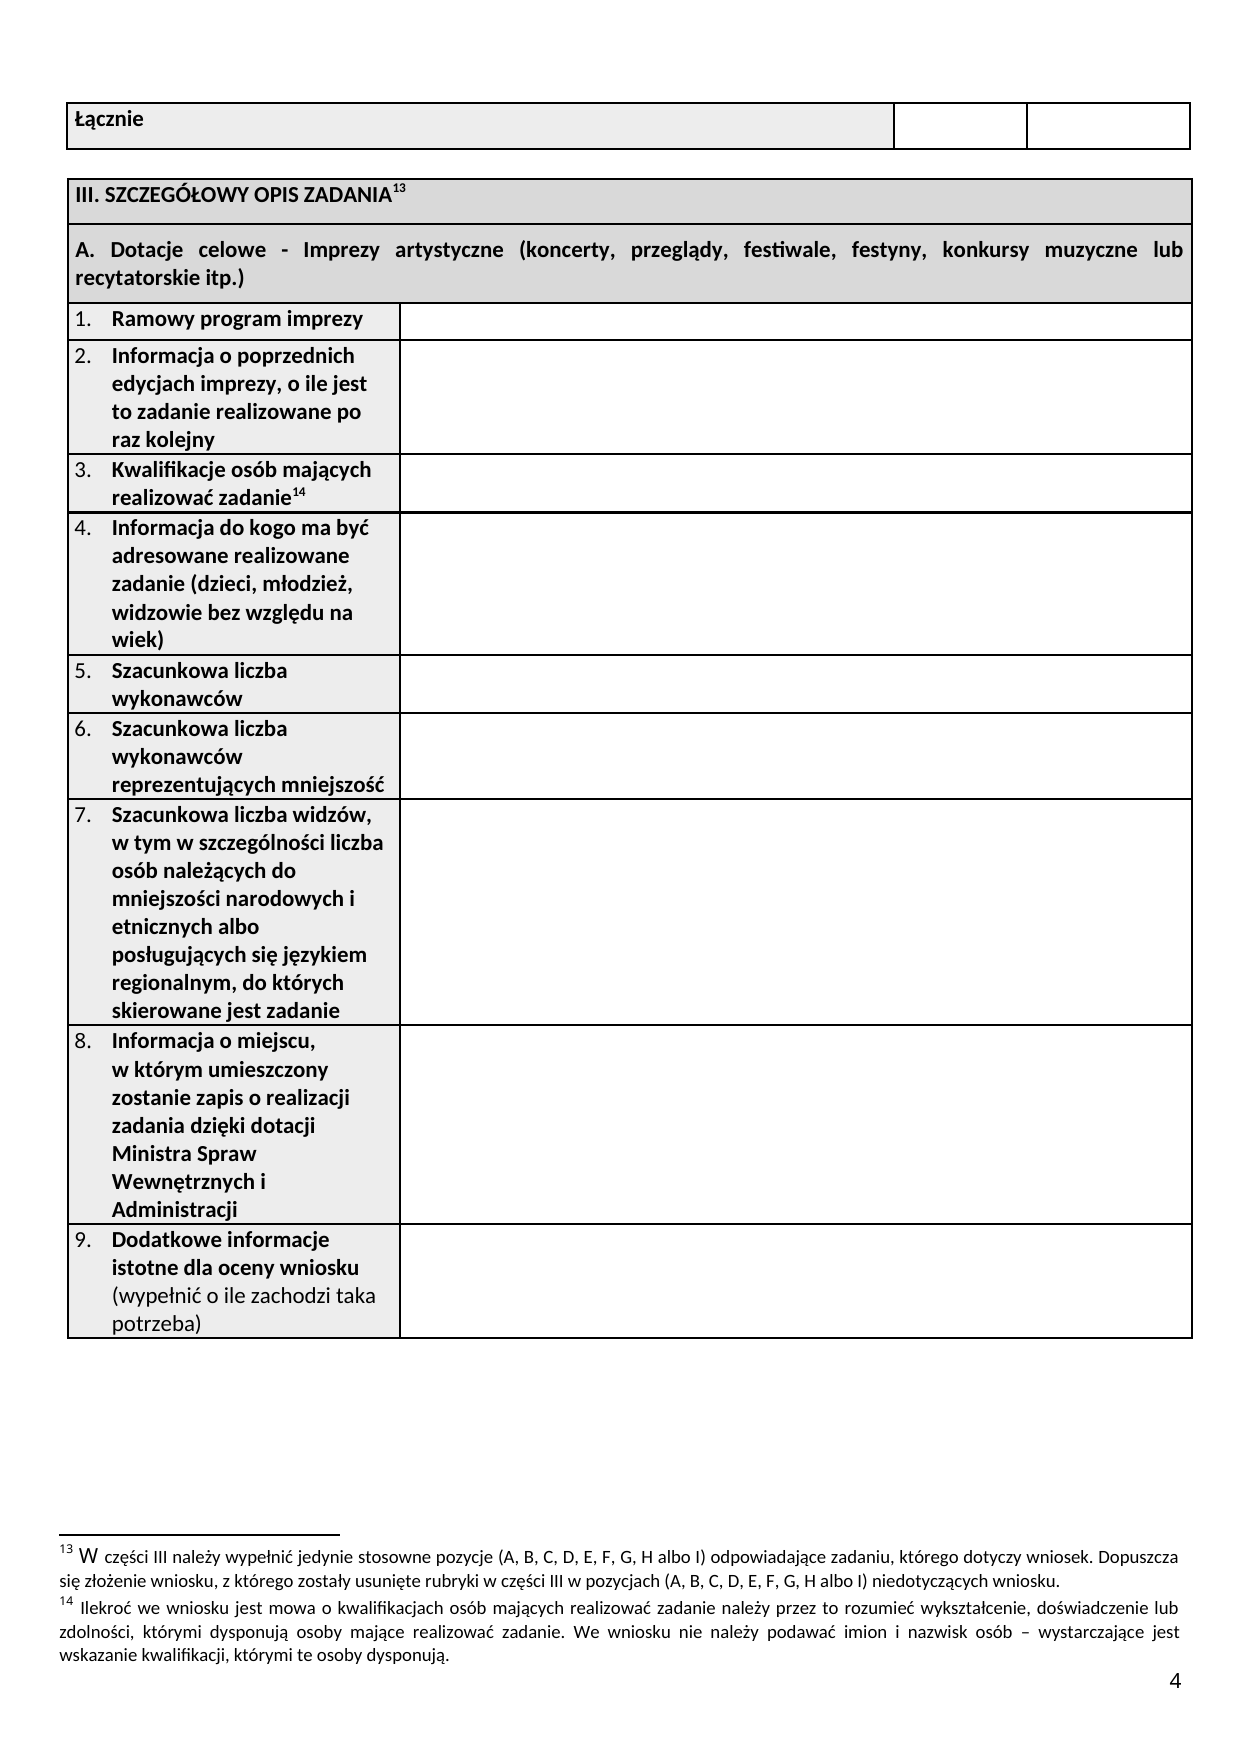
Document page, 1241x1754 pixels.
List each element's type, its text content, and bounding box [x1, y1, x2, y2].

table_cell Informacja o poprzednich edycjach imprezy, o ile jest to zadanie realizowane po raz kolejny [69, 341, 399, 453]
table_cell A. Dotacje celowe - Imprezy artystyczne (koncerty, przeglądy, festiwale, festyny, konkursy muzyczne lub recytatorskie itp.) [69, 225, 1191, 302]
table_cell Szacunkowa liczba wykonawców reprezentujących mniejszość [69, 714, 399, 798]
table_cell [401, 514, 1191, 654]
table_cell [401, 800, 1191, 1024]
table_cell [401, 341, 1191, 453]
table_cell Dodatkowe informacje istotne dla oceny wniosku (wypełnić o ile zachodzi taka potrzeba) [69, 1225, 399, 1337]
table_header III. SZCZEGÓŁOWY OPIS ZADANIA [69, 180, 1191, 223]
table_cell Kwalifikacje osób mających realizować zadanie [69, 455, 399, 511]
table_cell [401, 714, 1191, 798]
table_cell Informacja do kogo ma być adresowane realizowane zadanie (dzieci, młodzież, widzowie bez względu na wiek) [69, 514, 399, 654]
table_cell Informacja o miejscu, w którym umieszczony zostanie zapis o realizacji zadania dzięki dotacji Ministra Spraw Wewnętrznych i Administracji [69, 1026, 399, 1223]
table_cell Szacunkowa liczba widzów, w tym w szczególności liczba osób należących do mniejszości narodowych i etnicznych albo posługujących się językiem regionalnym, do których skierowane jest zadanie [69, 800, 399, 1024]
table_cell Ramowy program imprezy [69, 304, 399, 339]
table_cell [401, 455, 1191, 511]
table_cell [895, 104, 1026, 148]
table_cell Szacunkowa liczba wykonawców [69, 656, 399, 712]
table_cell [1028, 104, 1189, 148]
table_cell [401, 656, 1191, 712]
table_cell [401, 1225, 1191, 1337]
table_cell Łącznie [68, 104, 893, 148]
table_cell [401, 304, 1191, 339]
table_cell [401, 1026, 1191, 1223]
